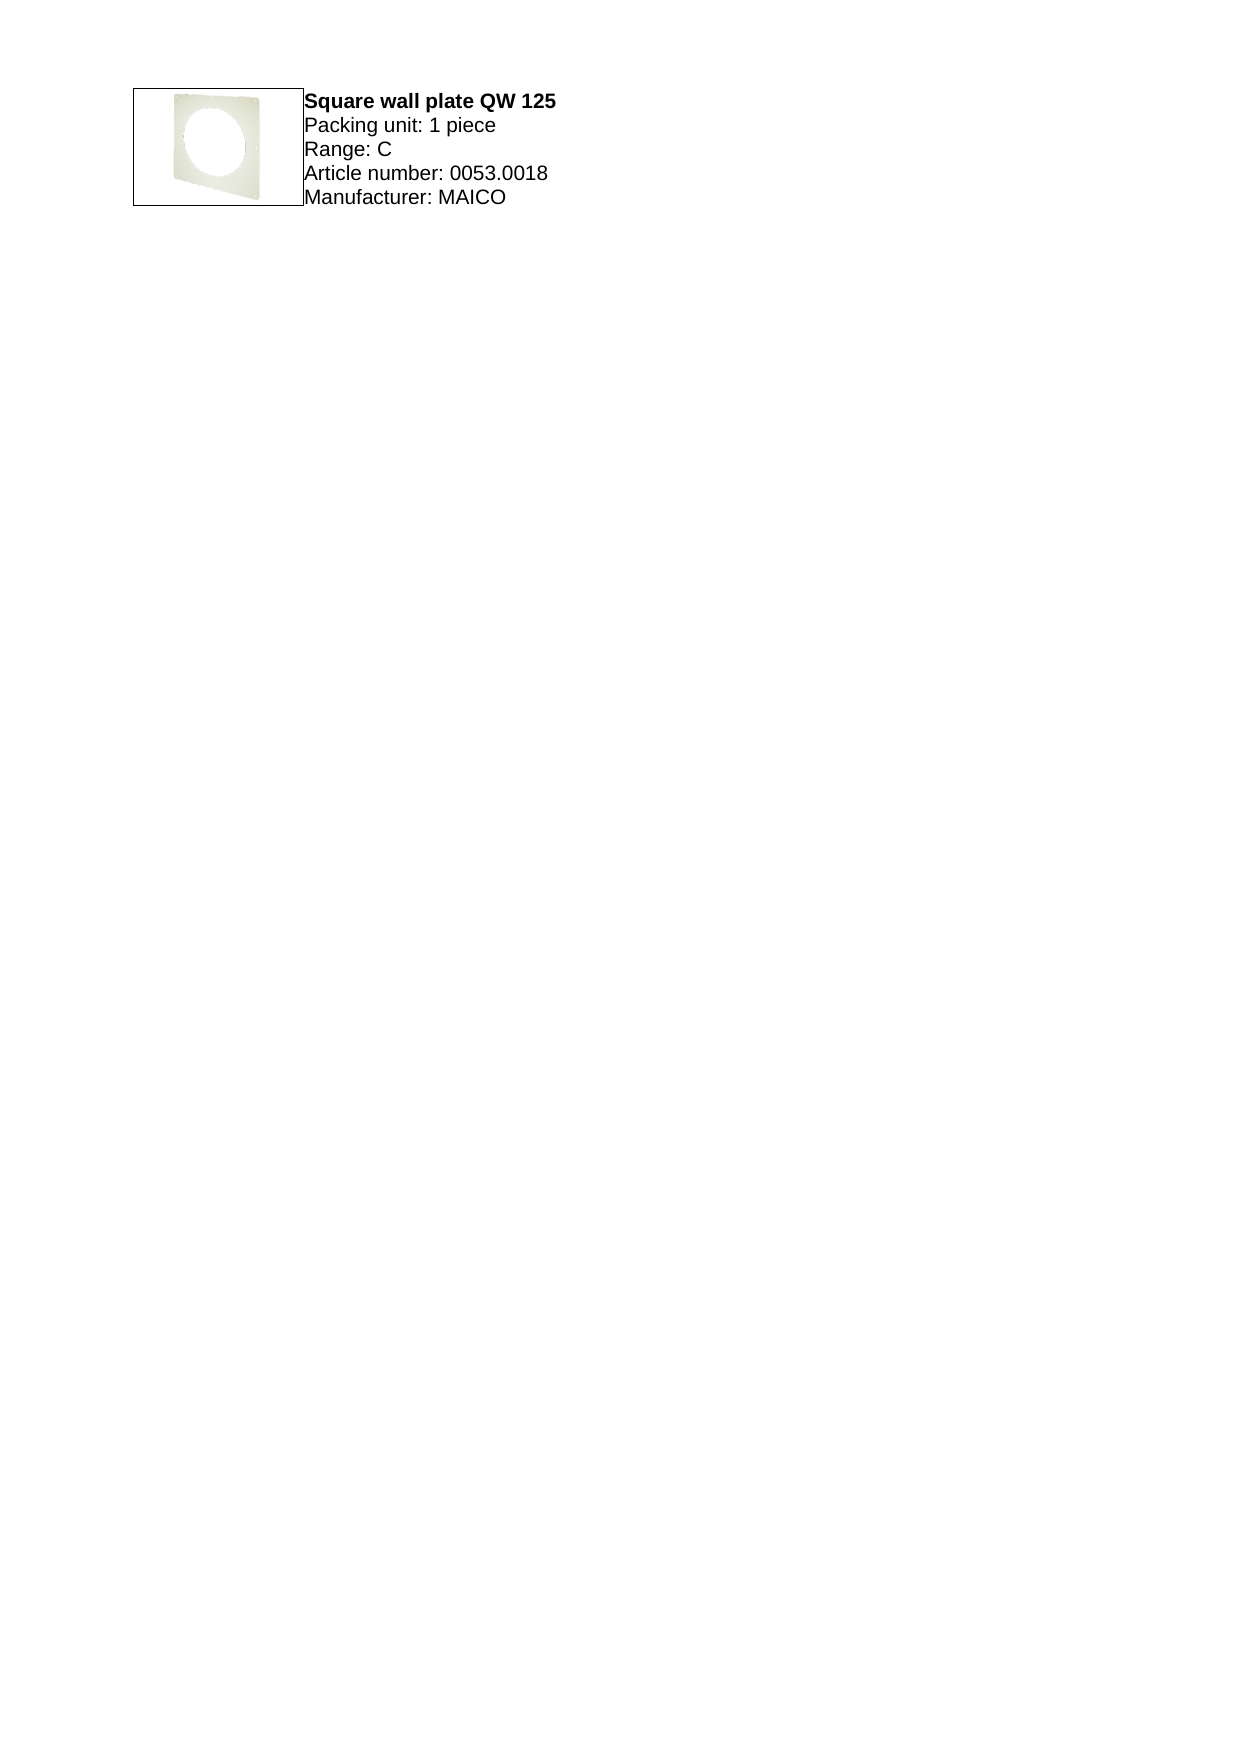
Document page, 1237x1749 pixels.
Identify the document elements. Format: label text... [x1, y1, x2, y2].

text Square wall plate QW 125Packing unit: 1 pieceRange: C Article number: 0053.0018Manufacturer: MAICO [133, 89, 1148, 208]
picture [134, 89, 303, 205]
